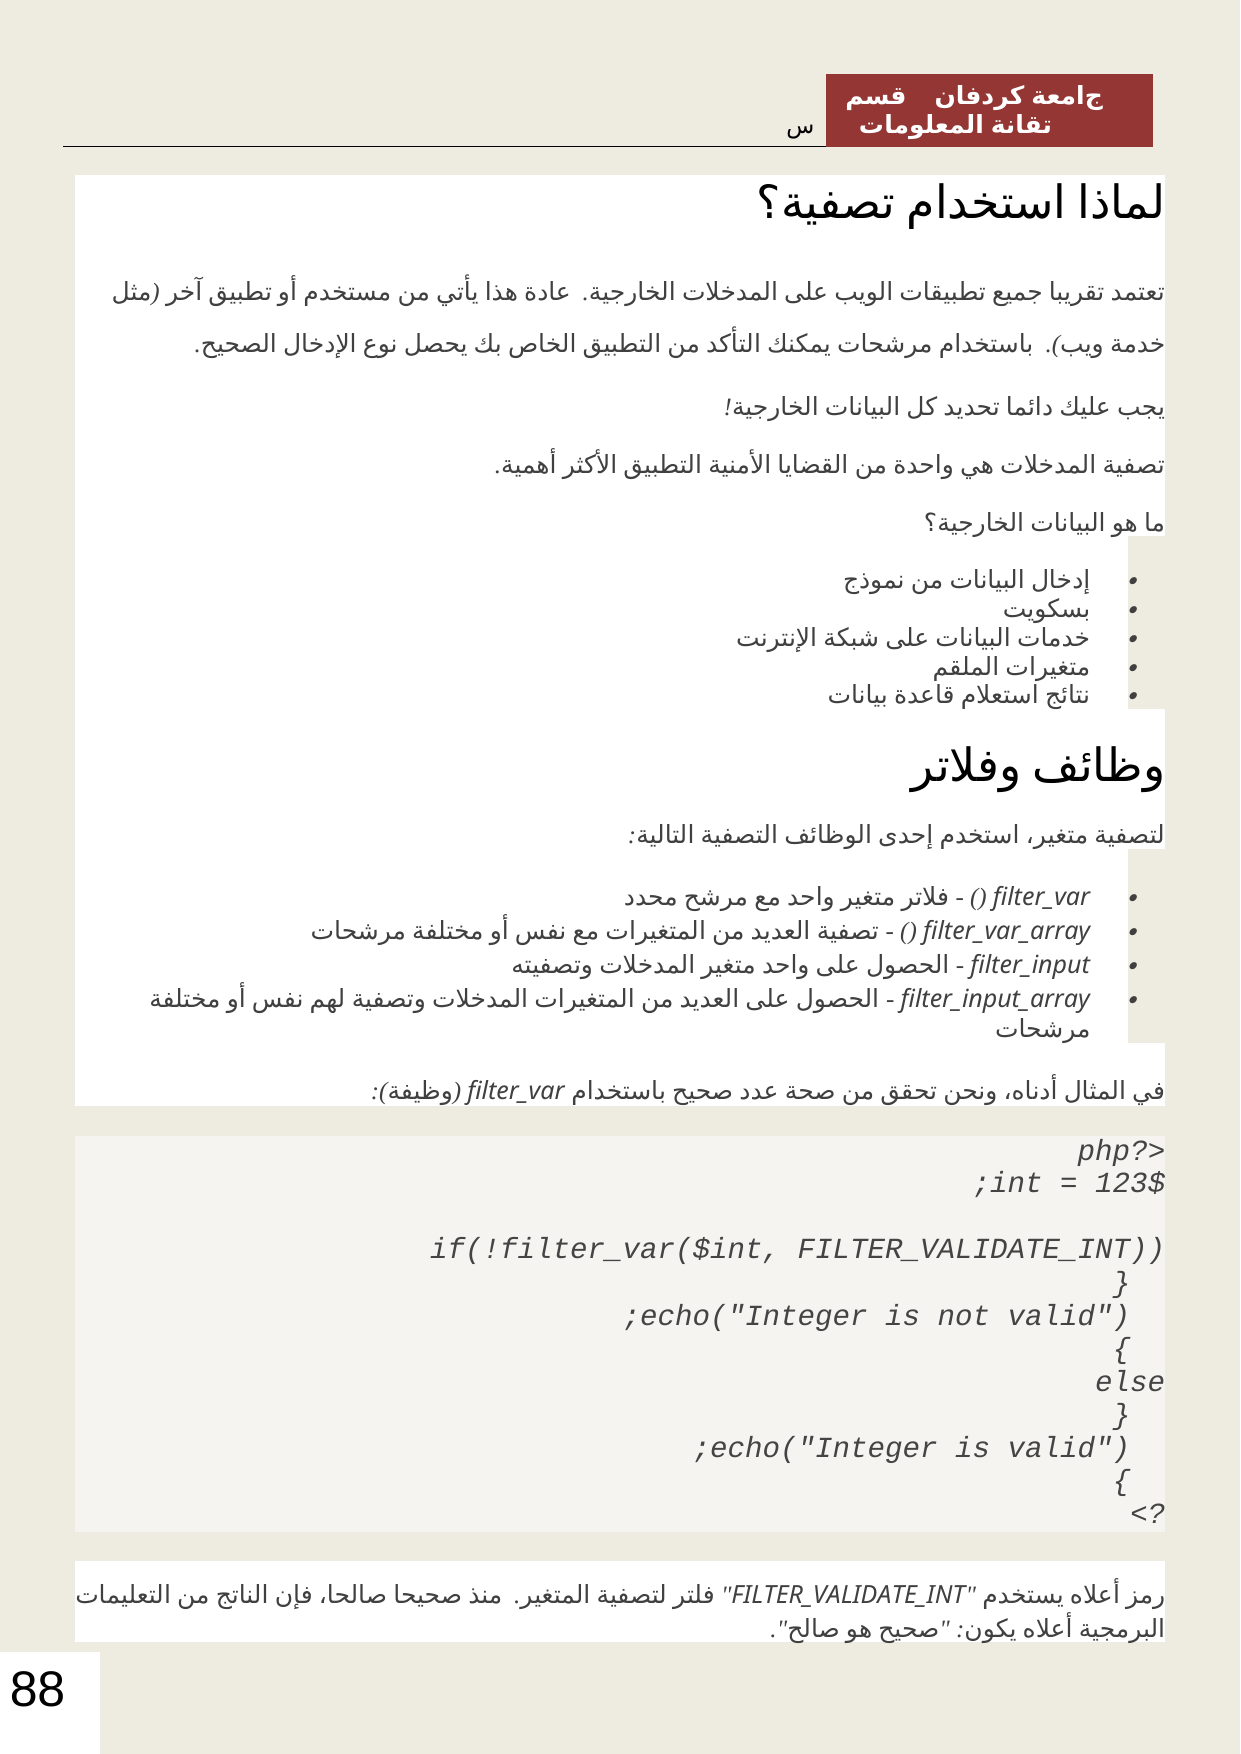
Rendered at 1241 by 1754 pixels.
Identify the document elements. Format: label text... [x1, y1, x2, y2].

text لماذا استخدام تصفية؟ [75, 175, 1165, 228]
list filter_var_array () - تصفية العديد من المتغيرات مع نفس أو مختلفة مرشحات [75, 912, 1128, 946]
list متغيرات الملقم [75, 652, 1128, 681]
list خدمات البيانات على شبكة الإنترنت [75, 623, 1128, 652]
list filter_input - الحصول على واحد متغير المدخلات وتصفيته [75, 946, 1128, 980]
text في المثال أدناه، ونحن تحقق من صحة عدد صحيح باستخدام filter_var (وظيفة): [75, 1072, 1165, 1106]
list filter_input_array - الحصول على العديد من المتغيرات المدخلات وتصفية لهم نفس أو مختلفة مرشحات [75, 980, 1128, 1043]
text تصفية المدخلات هي واحدة من القضايا الأمنية التطبيق الأكثر أهمية. [75, 450, 1165, 478]
list بسكويت [75, 594, 1128, 623]
list نتائج استعلام قاعدة بيانات [75, 681, 1128, 709]
text وظائف وفلاتر [75, 738, 1165, 791]
list filter_var () - فلاتر متغير واحد مع مرشح محدد [75, 878, 1128, 912]
text <?php $int = 123; if(!filter_var($int, FILTER_VALIDATE_INT)) { echo("Integer is not valid"); } else { echo("Integer is valid"); } ?> [75, 1136, 1165, 1532]
text ما هو البيانات الخارجية؟ [75, 508, 1165, 536]
text تعتمد تقريبا جميع تطبيقات الويب على المدخلات الخارجية. عادة هذا يأتي من مستخدم أو تطبيق آخر (مثل خدمة ويب). باستخدام مرشحات يمكنك التأكد من التطبيق الخاص بك يحصل نوع الإدخال الصحيح. [75, 257, 1165, 363]
list إدخال البيانات من نموذج [75, 566, 1128, 594]
text لتصفية متغير، استخدم إحدى الوظائف التصفية التالية: [75, 820, 1165, 849]
text رمز أعلاه يستخدم "FILTER_VALIDATE_INT" فلتر لتصفية المتغير. منذ صحيحا صالحا، فإن الناتج من التعليمات البرمجية أعلاه يكون: "صحيح هو صالح". [75, 1561, 1165, 1642]
text يجب عليك دائما تحديد كل البيانات الخارجية! [75, 392, 1165, 421]
